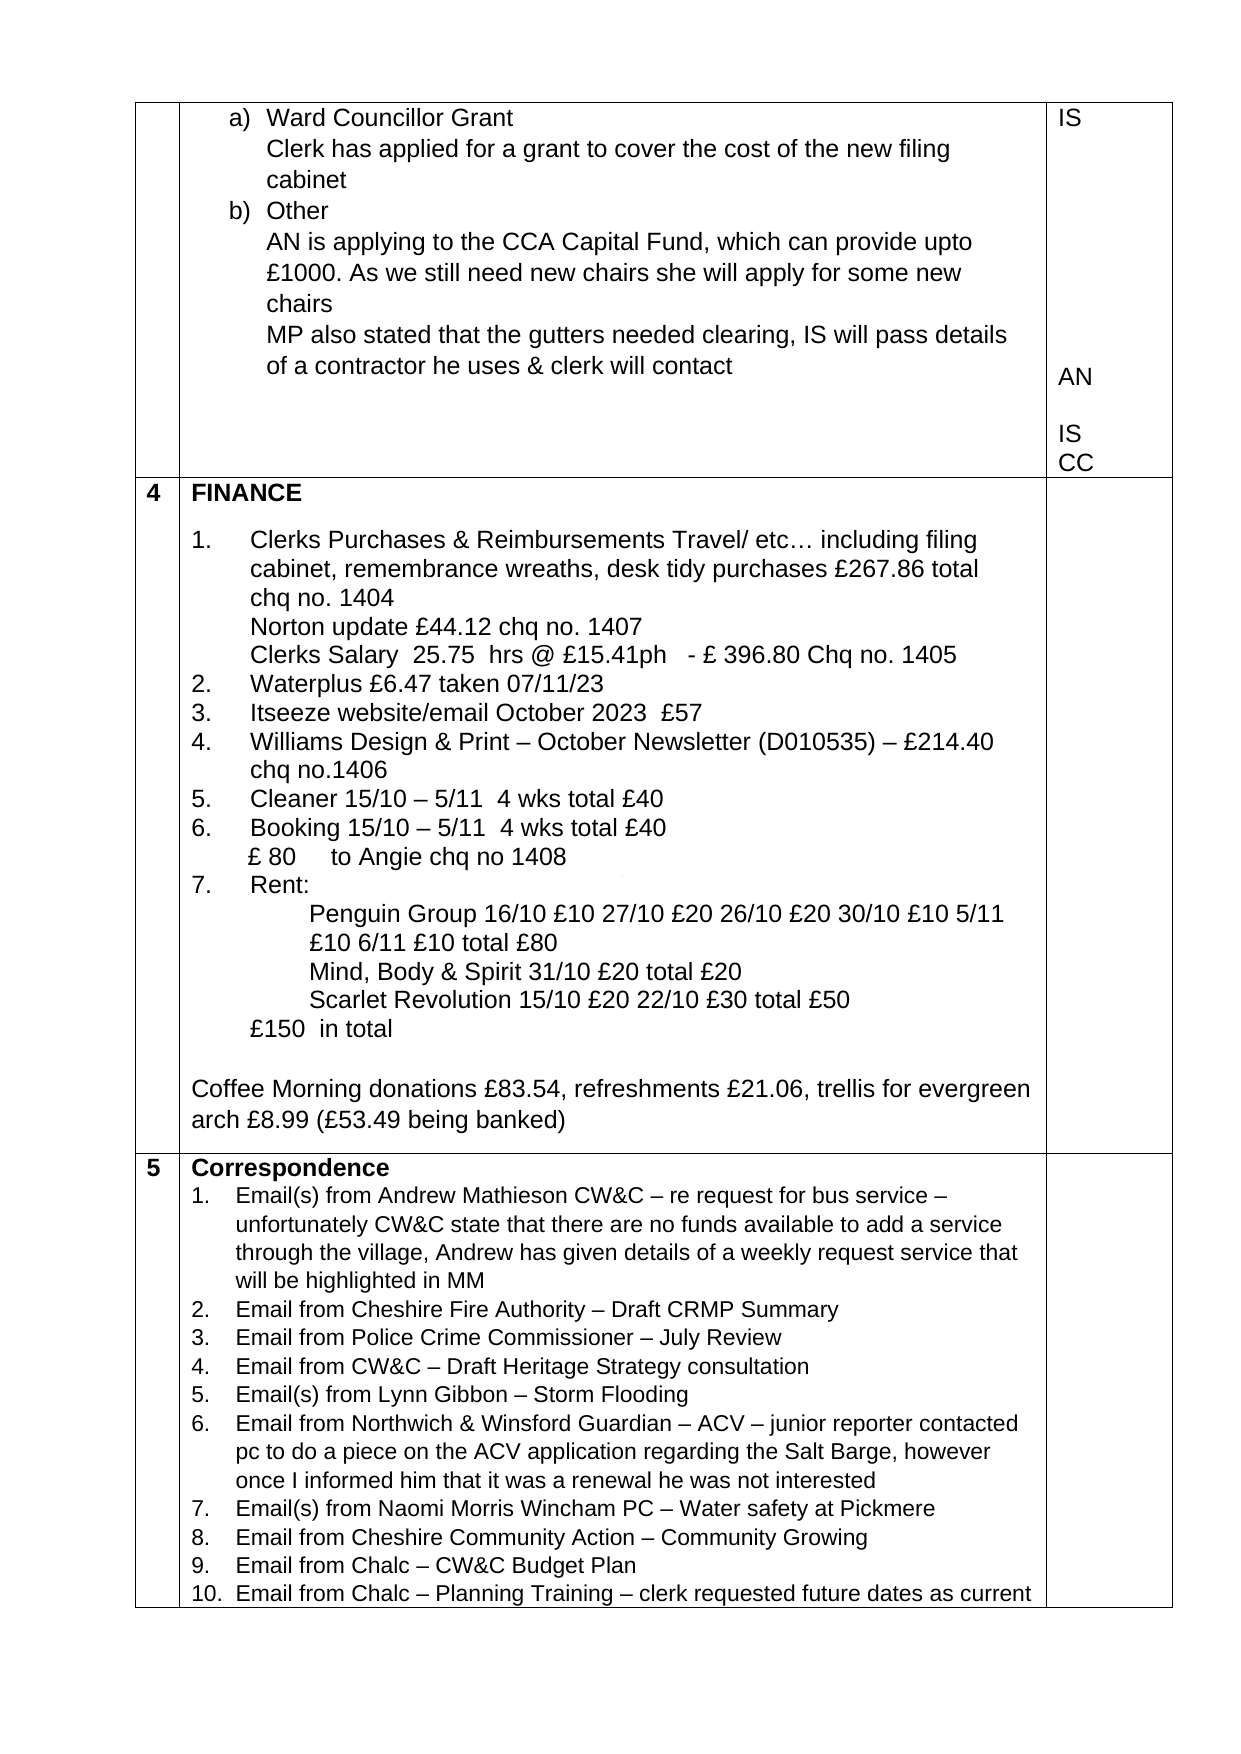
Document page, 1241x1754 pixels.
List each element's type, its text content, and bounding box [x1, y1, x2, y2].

table_cell 4 [136, 478, 179, 1152]
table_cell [180, 103, 1046, 477]
table_cell [1047, 478, 1172, 1152]
table_cell FINANCE Clerks Purchases & Reimbursements Travel/ etc… including filing cabinet, remembrance wreaths, desk tidy purchases £267.86 total chq no. 1404 Norton update £44.12 chq no. 1407 Clerks Salary 25.75 hrs @ £15.41ph - £ 396.80 Chq no. 1405 Waterplus £6.47 taken 07/11/23 Itseeze website/email October 2023 £57 Williams Design & Print – October Newsletter (D010535) – £214.40 chq no.1406 Cleaner 15/10 – 5/11 4 wks total £40 Booking 15/10 – 5/11 4 wks total £40 £ 80 to Angie chq no 1408 Rent: Penguin Group 16/10 £10 27/10 £20 26/10 £20 30/10 £10 5/11 £10 6/11 £10 total £80 Mind, Body & Spirit 31/10 £20 total £20 Scarlet Revolution 15/10 £20 22/10 £30 total £50 £150 in total Coffee Morning donations £83.54, refreshments £21.06, trellis for evergreen arch £8.99 (£53.49 being banked) [180, 478, 1046, 1152]
table_cell 5 [136, 1154, 179, 1607]
table_cell [1047, 1154, 1172, 1607]
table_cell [180, 1154, 1046, 1607]
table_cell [1047, 103, 1172, 477]
table_cell 3 [136, 103, 179, 477]
